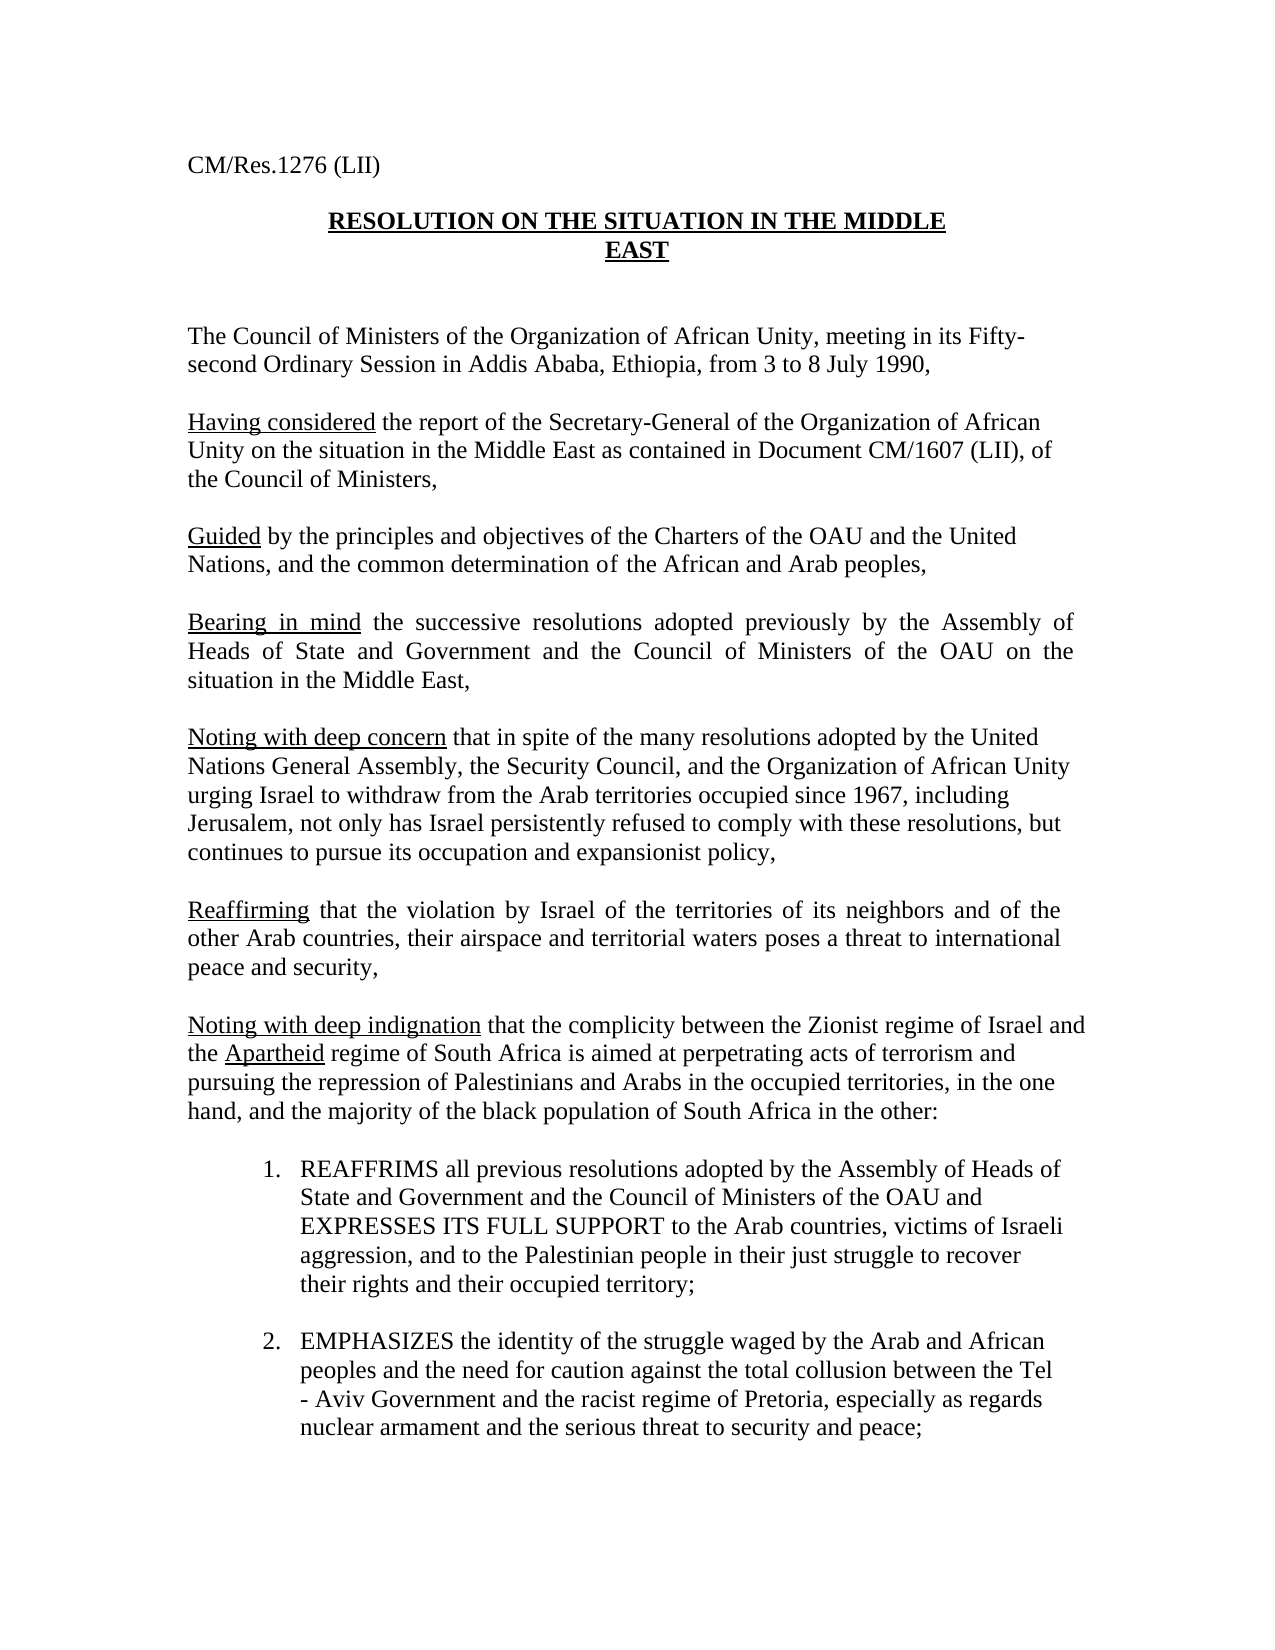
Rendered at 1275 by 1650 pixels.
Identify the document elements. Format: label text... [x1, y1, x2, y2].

text Noting with deep concern that in spite of the many resolutions adopted by the United Nations General Assembly, the Security Council, and the Organization of African Unity urging Israel to withdraw from the Arab territories occupied since 1967, including Jerusalem, not only has Israel persistently refused to comply with these resolutions, but continues to pursue its occupation and expansionist policy, [187, 722, 1071, 866]
text Guided by the principles and objectives of the Charters of the OAU and the United Nations, and the common determination of the African and Arab peoples, [187, 522, 1071, 578]
list EMPHASIZES the identity of the struggle waged by the Arab and African peoples and the need for caution against the total collusion between the Tel - Aviv Government and the racist regime of Pretoria, especially as regards nuclear armament and the serious threat to security and peace; [262, 1326, 1060, 1441]
title RESOLUTION ON THE SITUATION IN THE MIDDLE EAST [293, 206, 981, 264]
text Having considered the report of the Secretary-General of the Organization of African Unity on the situation in the Middle East as contained in Document CM/1607 (LII), of the Council of Ministers, [187, 407, 1071, 493]
text Reaffirming that the violation by Israel of the territories of its neighbors and of the other Arab countries, their airspace and territorial waters poses a threat to international peace and security, [187, 895, 1061, 981]
text The Council of Ministers of the Organization of African Unity, meeting in its Fifty- second Ordinary Session in Addis Ababa, Ethiopia, from 3 to 8 July 1990, [187, 321, 1071, 378]
text Noting with deep indignation that the complicity between the Zionist regime of Israel and the Apartheid regime of South Africa is aimed at perpetrating acts of terrorism and pursuing the repression of Palestinians and Arabs in the occupied territories, in the one hand, and the majority of the black population of South Africa in the other: [187, 1010, 1096, 1125]
list REAFFRIMS all previous resolutions adopted by the Assembly of Heads of State and Government and the Council of Ministers of the OAU and EXPRESSES ITS FULL SUPPORT to the Arab countries, victims of Israeli aggression, and to the Palestinian people in their just struggle to recover their rights and their occupied territory; [262, 1154, 1066, 1297]
text Bearing in mind the successive resolutions adopted previously by the Assembly of Heads of State and Government and the Council of Ministers of the OAU on the situation in the Middle East, [187, 607, 1074, 693]
